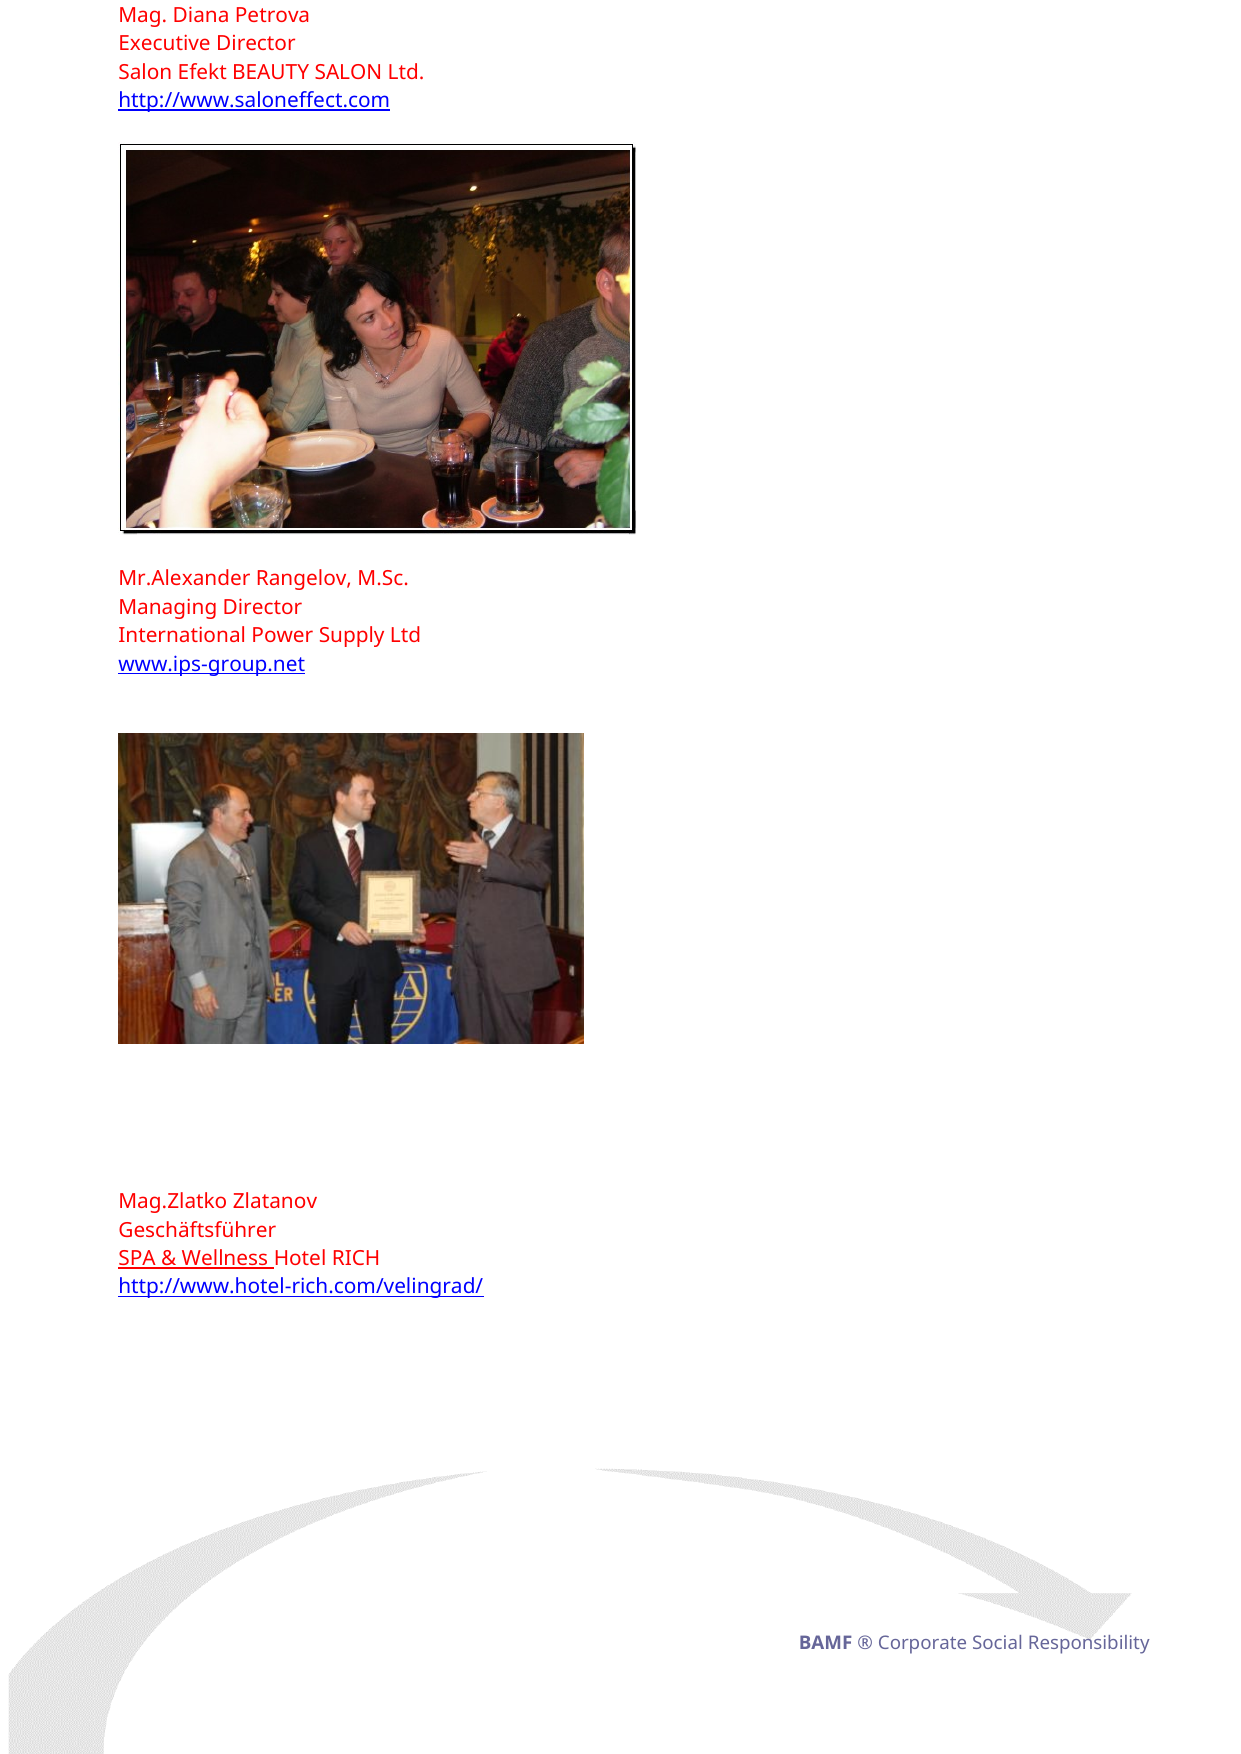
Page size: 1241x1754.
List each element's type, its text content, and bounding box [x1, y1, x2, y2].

text http://www.saloneffect.com [118, 85, 1122, 114]
text Geschäftsführer [118, 1215, 1122, 1243]
text Mag.Zlatko Zlatanov [118, 1186, 1122, 1215]
text Executive Director [118, 28, 1122, 57]
picture [118, 142, 637, 535]
text Salon Efekt BEAUTY SALON Ltd. [118, 57, 1122, 85]
text http://www.hotel-rich.com/velingrad/ [118, 1272, 1122, 1300]
text SPA & Wellness Hotel RICH [118, 1243, 1122, 1272]
text Mag. Diana Petrova [118, 0, 1122, 28]
text Mr.Alexander Rangelov, M.Sc. Managing Director International Power Supply Ltd www.ips-group.net [118, 563, 1122, 677]
picture [8, 1450, 1134, 1754]
picture [118, 733, 584, 1044]
